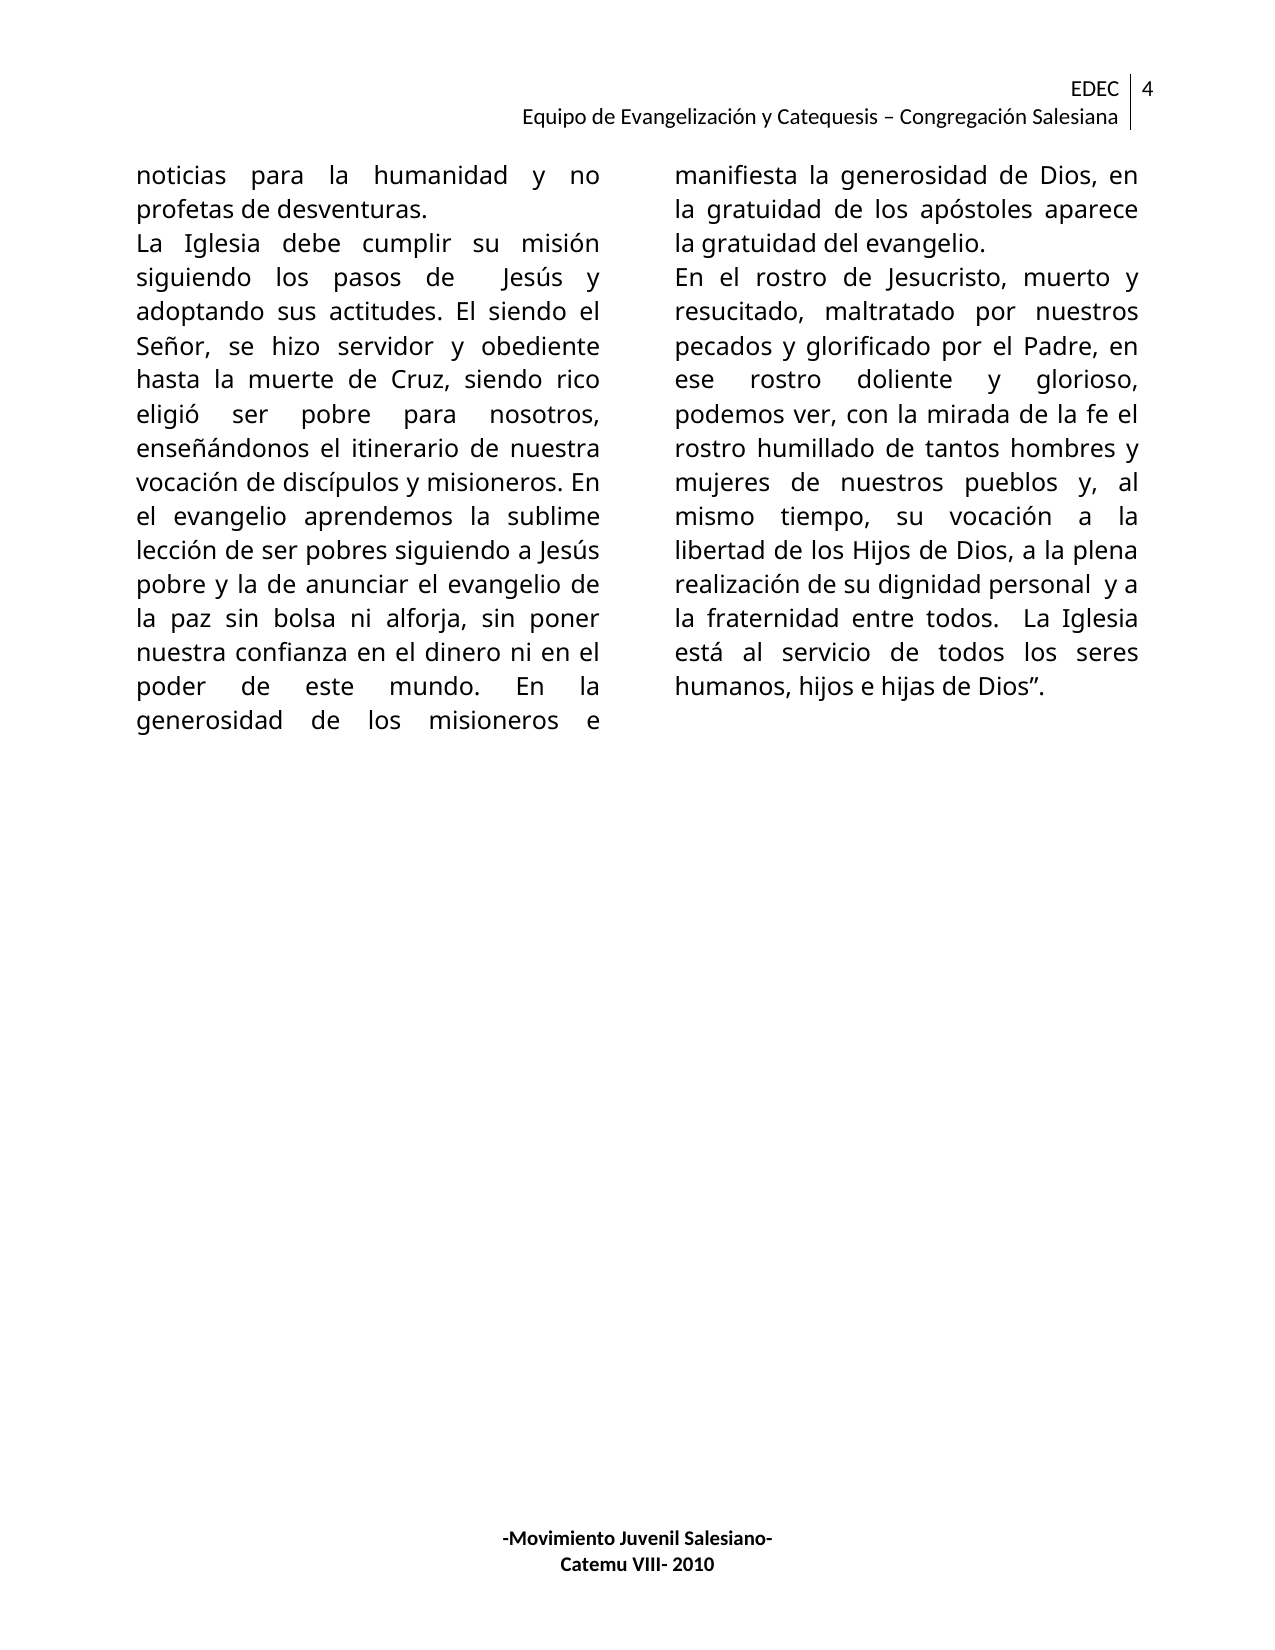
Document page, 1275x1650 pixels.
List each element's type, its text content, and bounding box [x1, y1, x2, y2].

text En el rostro de Jesucristo, muerto y resucitado, maltratado por nuestros pecados y glorificado por el Padre, en ese rostro doliente y glorioso, podemos ver, con la mirada de la fe el rostro humillado de tantos hombres y mujeres de nuestros pueblos y, al mismo tiempo, su vocación a la libertad de los Hijos de Dios, a la plena realización de su dignidad personal y a la fraternidad entre todos. La Iglesia está al servicio de todos los seres humanos, hijos e hijas de Dios”. [674, 260, 1139, 703]
text La Iglesia debe cumplir su misión siguiendo los pasos de Jesús y adoptando sus actitudes. El siendo el Señor, se hizo servidor y obediente hasta la muerte de Cruz, siendo rico eligió ser pobre para nosotros, enseñándonos el itinerario de nuestra vocación de discípulos y misioneros. En el evangelio aprendemos la sublime lección de ser pobres siguiendo a Jesús pobre y la de anunciar el evangelio de la paz sin bolsa ni alforja, sin poner nuestra confianza en el dinero ni en el poder de este mundo. En la generosidad de los misioneros e manifiesta la generosidad de Dios, en la gratuidad de los apóstoles aparece la gratuidad del evangelio. [136, 226, 601, 737]
text La Iglesia debe cumplir su misión siguiendo los pasos de Jesús y adoptando sus actitudes. El siendo el Señor, se hizo servidor y obediente hasta la muerte de Cruz, siendo rico eligió ser pobre para nosotros, enseñándonos el itinerario de nuestra vocación de discípulos y misioneros. En el evangelio aprendemos la sublime lección de ser pobres siguiendo a Jesús pobre y la de anunciar el evangelio de la paz sin bolsa ni alforja, sin poner nuestra confianza en el dinero ni en el poder de este mundo. En la generosidad de los misioneros e manifiesta la generosidad de Dios, en la gratuidad de los apóstoles aparece la gratuidad del evangelio. [674, 158, 1139, 260]
